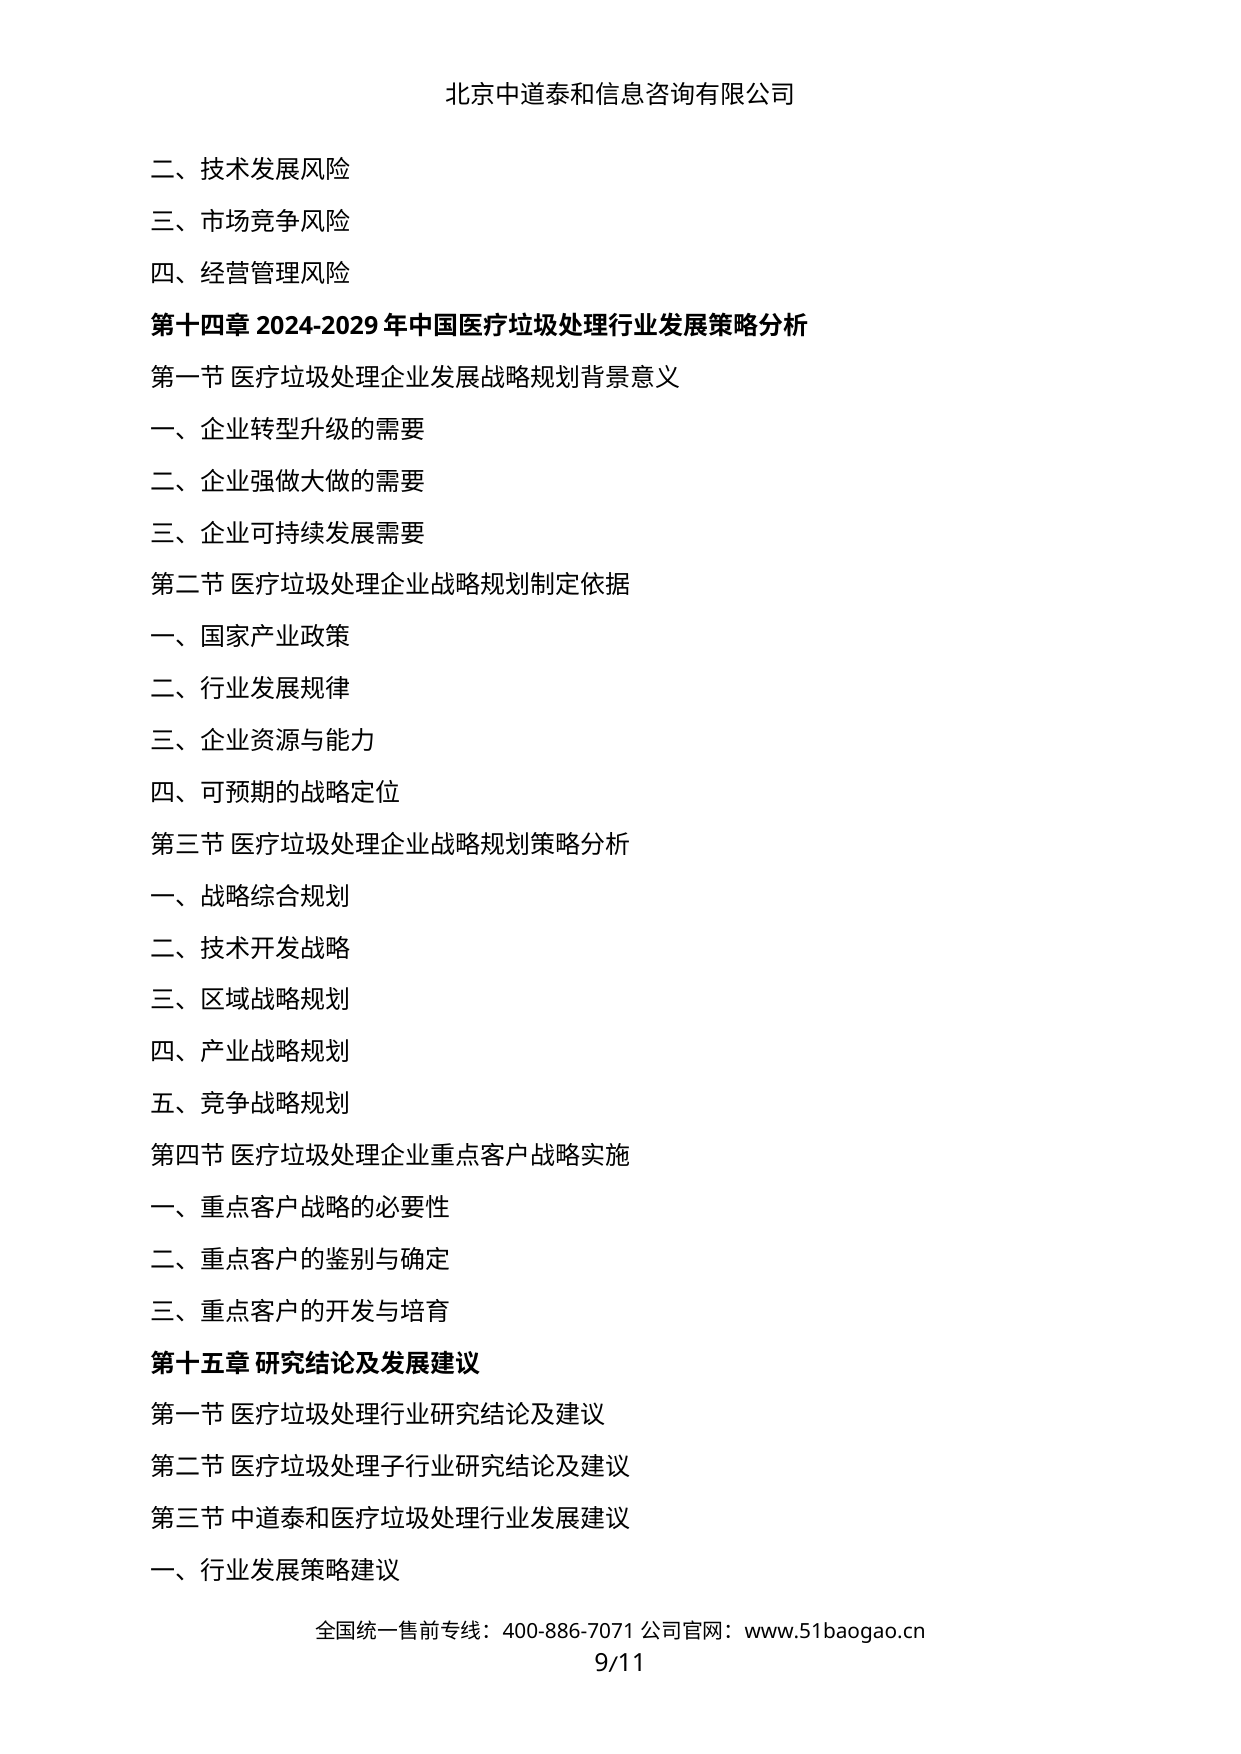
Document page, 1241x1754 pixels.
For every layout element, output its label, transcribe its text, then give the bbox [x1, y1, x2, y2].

text 二、重点客户的鉴别与确定 [150, 1239, 1090, 1276]
text 第二节 医疗垃圾处理子行业研究结论及建议 [150, 1447, 1090, 1483]
text 一、行业发展策略建议 [150, 1551, 1090, 1587]
text 第三节 医疗垃圾处理企业战略规划策略分析 [150, 824, 1090, 861]
text 第十四章 2024-2029年中国医疗垃圾处理行业发展策略分析 [150, 306, 1090, 342]
text 四、可预期的战略定位 [150, 772, 1090, 809]
text 第一节 医疗垃圾处理行业研究结论及建议 [150, 1395, 1090, 1431]
text 第一节 医疗垃圾处理企业发展战略规划背景意义 [150, 357, 1090, 394]
text 第二节 医疗垃圾处理企业战略规划制定依据 [150, 565, 1090, 601]
text 一、战略综合规划 [150, 876, 1090, 912]
text 二、技术发展风险 [150, 150, 1090, 186]
text 四、经营管理风险 [150, 254, 1090, 290]
text 三、区域战略规划 [150, 980, 1090, 1016]
text 一、企业转型升级的需要 [150, 409, 1090, 446]
text 第十五章 研究结论及发展建议 [150, 1343, 1090, 1379]
text 五、竞争战略规划 [150, 1084, 1090, 1120]
text 一、国家产业政策 [150, 617, 1090, 653]
text 三、重点客户的开发与培育 [150, 1291, 1090, 1327]
text 三、企业可持续发展需要 [150, 513, 1090, 549]
text 二、技术开发战略 [150, 928, 1090, 964]
text 二、行业发展规律 [150, 669, 1090, 705]
text 三、企业资源与能力 [150, 721, 1090, 757]
text 三、市场竞争风险 [150, 202, 1090, 238]
text 第三节 中道泰和医疗垃圾处理行业发展建议 [150, 1499, 1090, 1535]
text 二、企业强做大做的需要 [150, 461, 1090, 497]
text 四、产业战略规划 [150, 1032, 1090, 1068]
text 第四节 医疗垃圾处理企业重点客户战略实施 [150, 1136, 1090, 1172]
text 一、重点客户战略的必要性 [150, 1187, 1090, 1224]
